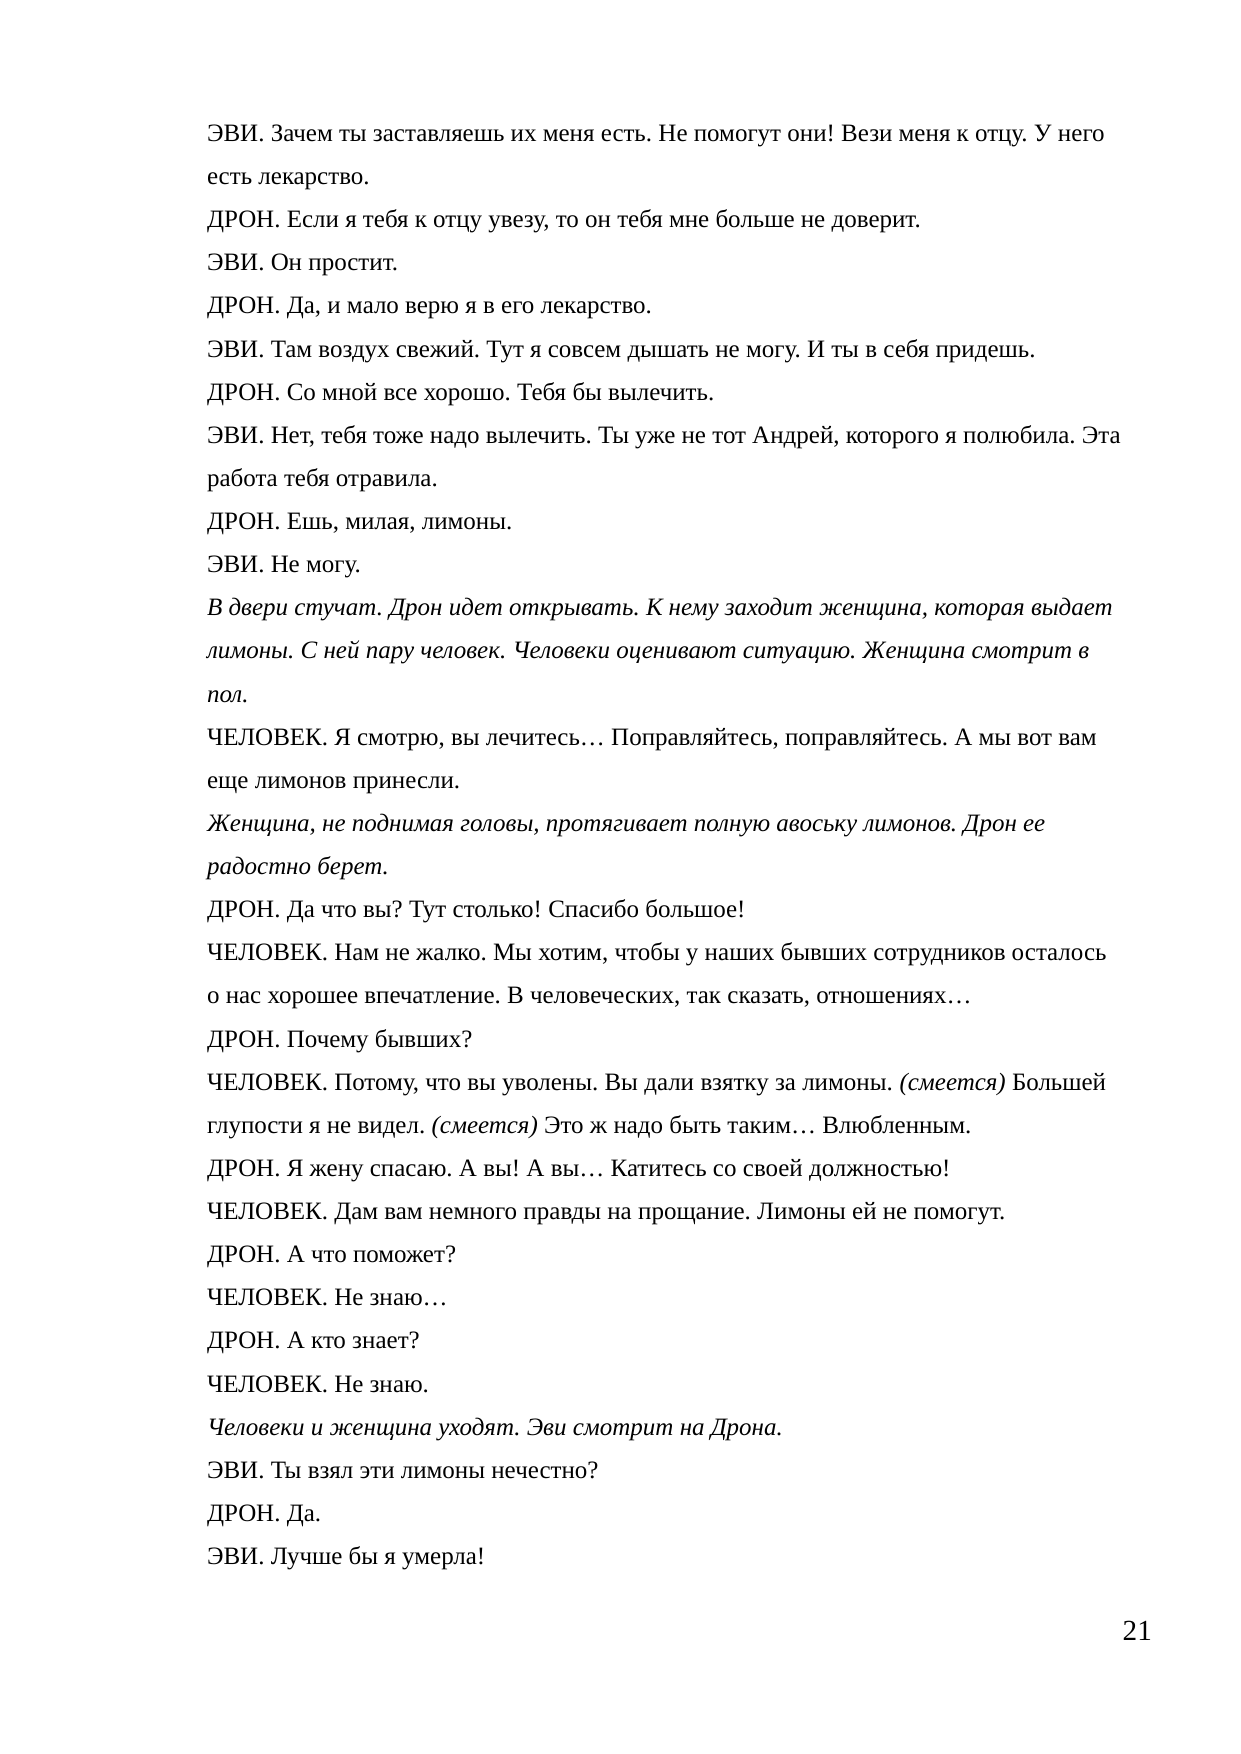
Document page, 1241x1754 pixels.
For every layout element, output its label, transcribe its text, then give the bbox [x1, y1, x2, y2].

text ЭВИ. Ты взял эти лимоны нечестно? [207, 1455, 1122, 1484]
text ЧЕЛОВЕК. Не знаю. [207, 1369, 1122, 1397]
text ЧЕЛОВЕК. Нам не жалко. Мы хотим, чтобы у наших бывших сотрудников осталось о нас хорошее впечатление. В человеческих, так сказать, отношениях… [207, 937, 1122, 1009]
text ЧЕЛОВЕК. Я смотрю, вы лечитесь… Поправляйтесь, поправляйтесь. А мы вот вам еще лимонов принесли. [207, 722, 1122, 794]
text ДРОН. А что поможет? [207, 1239, 1122, 1268]
text ДРОН. Да что вы? Тут столько! Спасибо большое! [207, 894, 1122, 923]
text ЭВИ. Нет, тебя тоже надо вылечить. Ты уже не тот Андрей, которого я полюбила. Эта работа тебя отравила. [207, 420, 1122, 492]
text ДРОН. Со мной все хорошо. Тебя бы вылечить. [207, 377, 1122, 406]
text ЭВИ. Зачем ты заставляешь их меня есть. Не помогут они! Вези меня к отцу. У него есть лекарство. [207, 118, 1122, 190]
text ДРОН. Да, и мало верю я в его лекарство. [207, 291, 1122, 319]
text ДРОН. Почему бывших? [207, 1024, 1122, 1052]
text ЭВИ. Там воздух свежий. Тут я совсем дышать не могу. И ты в себя придешь. [207, 334, 1122, 362]
text ДРОН. Я жену спасаю. А вы! А вы… Катитесь со своей должностью! [207, 1153, 1122, 1182]
text ЧЕЛОВЕК. Дам вам немного правды на прощание. Лимоны ей не помогут. [207, 1196, 1122, 1225]
text ЧЕЛОВЕК. Потому, что вы уволены. Вы дали взятку за лимоны. (смеется) Большей глупости я не видел. (смеется) Это ж надо быть таким… Влюбленным. [207, 1067, 1122, 1139]
text ЭВИ. Лучше бы я умерла! [207, 1541, 1122, 1570]
text ДРОН. Да. [207, 1498, 1122, 1527]
text В двери стучат. Дрон идет открывать. К нему заходит женщина, которая выдает лимоны. С ней пару человек. Человеки оценивают ситуацию. Женщина смотрит в пол. [207, 592, 1122, 707]
text ЭВИ. Он простит. [207, 247, 1122, 276]
text Человеки и женщина уходят. Эви смотрит на Дрона. [207, 1412, 1122, 1441]
text Женщина, не поднимая головы, протягивает полную авоську лимонов. Дрон ее радостно берет. [207, 808, 1122, 880]
text ЧЕЛОВЕК. Не знаю… [207, 1282, 1122, 1311]
text ДРОН. Если я тебя к отцу увезу, то он тебя мне больше не доверит. [207, 204, 1122, 233]
text ДРОН. Ешь, милая, лимоны. [207, 506, 1122, 535]
text ДРОН. А кто знает? [207, 1326, 1122, 1354]
text ЭВИ. Не могу. [207, 549, 1122, 578]
